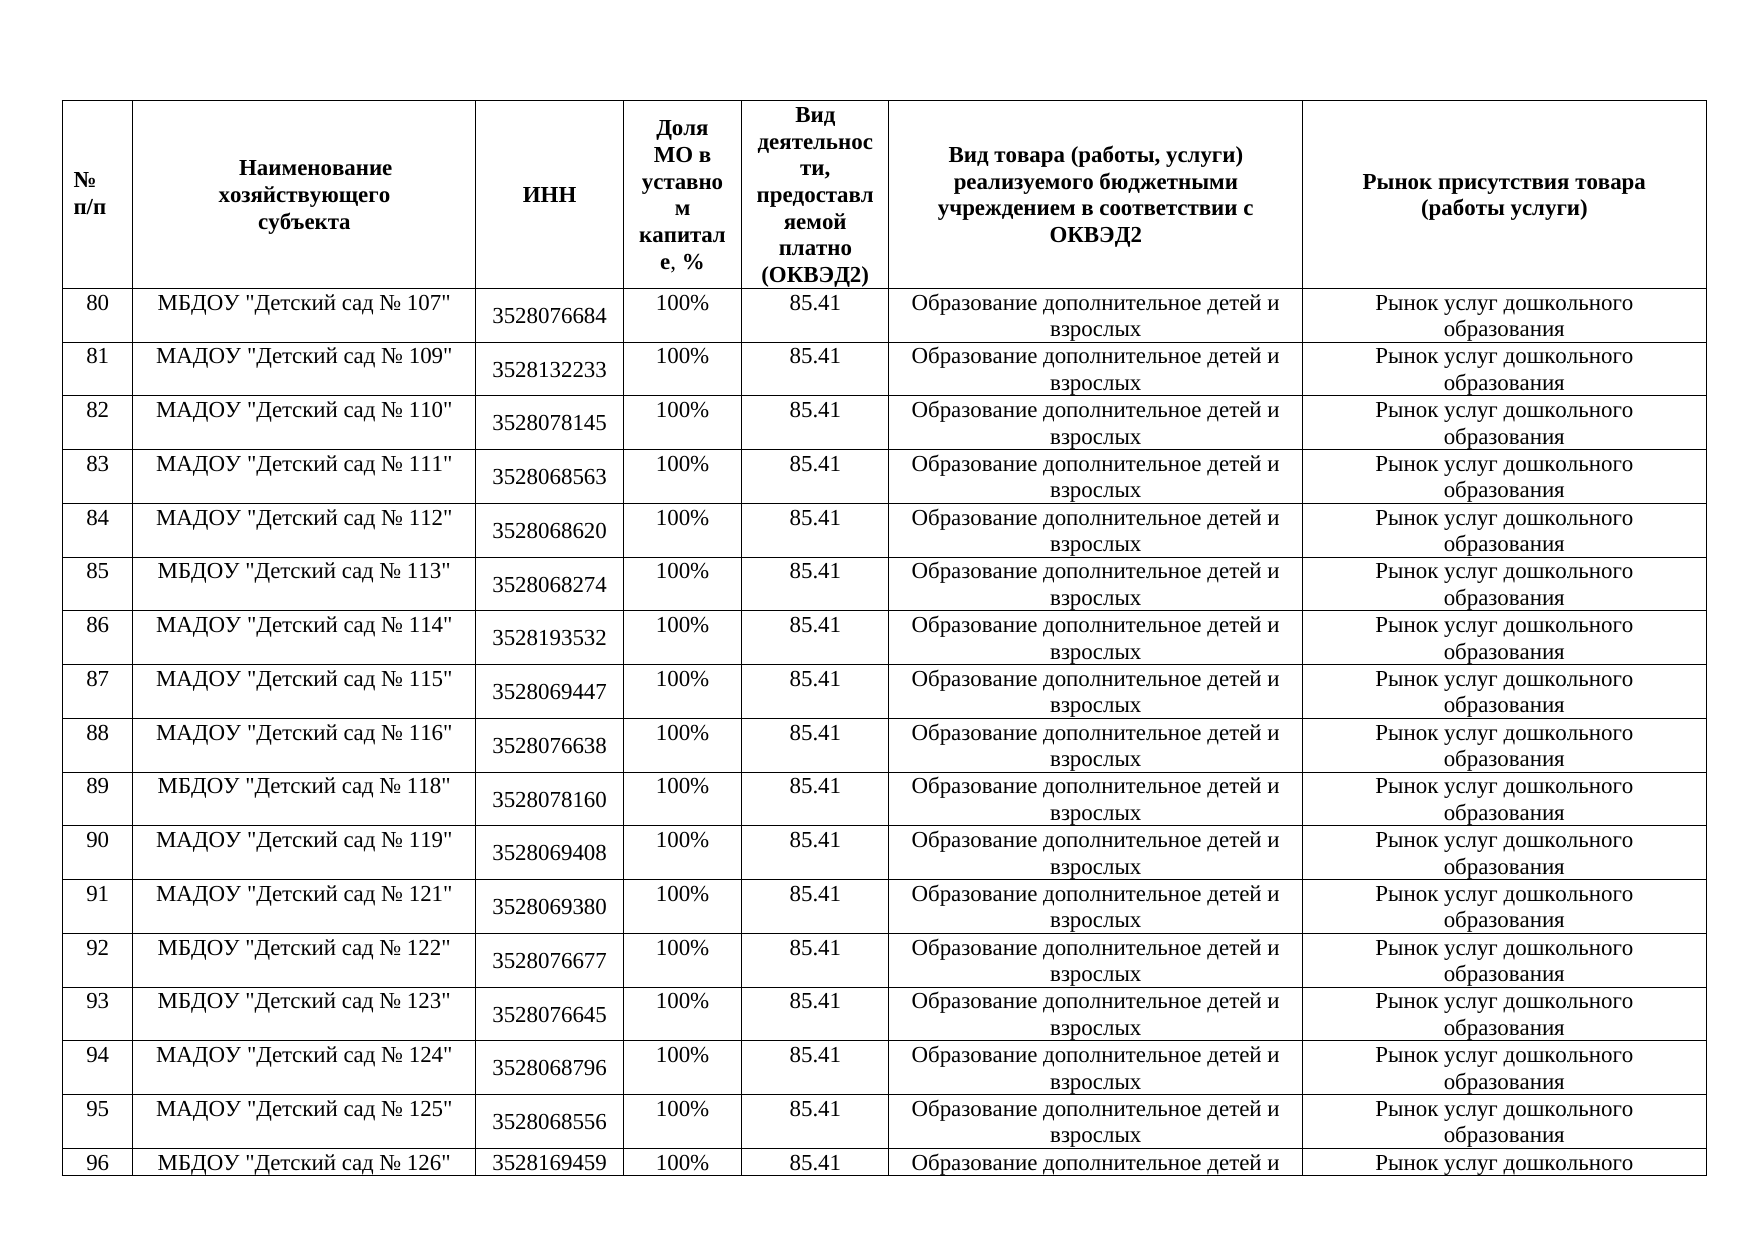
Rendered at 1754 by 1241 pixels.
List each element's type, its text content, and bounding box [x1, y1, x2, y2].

table_cell 85.41 [742, 826, 888, 879]
table_cell 3528069447 [476, 665, 623, 718]
table_cell 100% [624, 504, 741, 557]
table_cell 93 [63, 988, 132, 1040]
table_cell Рынок услуг дошкольного образования [1303, 343, 1706, 395]
table_cell Рынок услуг дошкольного образования [1303, 665, 1706, 718]
table_cell 3528068796 [476, 1041, 623, 1094]
table_header ИНН [476, 101, 623, 288]
table_cell Рынок услуг дошкольного образования [1303, 880, 1706, 933]
table_cell Образование дополнительное детей и взрослых [889, 1149, 1302, 1175]
table_cell 3528078145 [476, 396, 623, 449]
table_cell Рынок услуг дошкольного образования [1303, 773, 1706, 825]
table_cell Образование дополнительное детей и взрослых [889, 611, 1302, 664]
table_cell 86 [63, 611, 132, 664]
table_cell 100% [624, 773, 741, 825]
table_cell 88 [63, 719, 132, 772]
table_cell 84 [63, 504, 132, 557]
table_cell Рынок услуг дошкольного образования [1303, 826, 1706, 879]
table_cell 85.41 [742, 988, 888, 1040]
table_cell Образование дополнительное детей и взрослых [889, 665, 1302, 718]
table_cell 3528069380 [476, 880, 623, 933]
table_cell 100% [624, 719, 741, 772]
table_cell 3528068556 [476, 1095, 623, 1148]
table_cell Образование дополнительное детей и взрослых [889, 826, 1302, 879]
table_cell Образование дополнительное детей и взрослых [889, 719, 1302, 772]
table_cell 3528078160 [476, 773, 623, 825]
table_cell 85.41 [742, 1149, 888, 1175]
table_cell Образование дополнительное детей и взрослых [889, 558, 1302, 610]
table_cell МБДОУ "Детский сад № 107" [133, 289, 475, 342]
table_header Доля МО в уставном капитале, % [624, 101, 741, 288]
table_cell Рынок услуг дошкольного образования [1303, 289, 1706, 342]
table_cell 100% [624, 934, 741, 987]
table_cell 85.41 [742, 396, 888, 449]
table_cell Образование дополнительное детей и взрослых [889, 504, 1302, 557]
table_cell Рынок услуг дошкольного образования [1303, 504, 1706, 557]
table_cell 96 [63, 1149, 132, 1175]
table_cell Образование дополнительное детей и взрослых [889, 343, 1302, 395]
table_cell 100% [624, 1041, 741, 1094]
table_cell 3528068563 [476, 450, 623, 503]
table_cell МАДОУ "Детский сад № 124" [133, 1041, 475, 1094]
table_cell 85.41 [742, 1041, 888, 1094]
table_cell Рынок услуг дошкольного образования [1303, 1149, 1706, 1175]
table_cell 100% [624, 450, 741, 503]
table_cell 85.41 [742, 665, 888, 718]
table_cell 3528193532 [476, 611, 623, 664]
table_cell МБДОУ "Детский сад № 113" [133, 558, 475, 610]
table_cell 100% [624, 826, 741, 879]
table_cell 85.41 [742, 450, 888, 503]
table_header Рынок присутствия товара (работы услуги) [1303, 101, 1706, 288]
table_cell 100% [624, 558, 741, 610]
table_cell Рынок услуг дошкольного образования [1303, 719, 1706, 772]
table_cell Рынок услуг дошкольного образования [1303, 611, 1706, 664]
table_header Вид товара (работы, услуги) реализуемого бюджетными учреждением в соответствии с ОКВЭД2 [889, 101, 1302, 288]
table_cell МБДОУ "Детский сад № 123" [133, 988, 475, 1040]
table_cell Рынок услуг дошкольного образования [1303, 1095, 1706, 1148]
table_cell 90 [63, 826, 132, 879]
table_cell Образование дополнительное детей и взрослых [889, 396, 1302, 449]
table_cell МАДОУ "Детский сад № 110" [133, 396, 475, 449]
table_cell 91 [63, 880, 132, 933]
table_cell 81 [63, 343, 132, 395]
table_cell 82 [63, 396, 132, 449]
table_cell 85.41 [742, 880, 888, 933]
table_cell МБДОУ "Детский сад № 118" [133, 773, 475, 825]
table_cell 85.41 [742, 504, 888, 557]
table_cell 89 [63, 773, 132, 825]
table_cell 94 [63, 1041, 132, 1094]
table_cell МАДОУ "Детский сад № 121" [133, 880, 475, 933]
table_cell 3528069408 [476, 826, 623, 879]
table_cell Образование дополнительное детей и взрослых [889, 450, 1302, 503]
table_cell 3528169459 [476, 1149, 623, 1175]
table_header № п/п [63, 101, 132, 288]
table_cell МБДОУ "Детский сад № 126" [133, 1149, 475, 1175]
table_header Наименование хозяйствующего субъекта [133, 101, 475, 288]
table_cell 85 [63, 558, 132, 610]
table_cell Рынок услуг дошкольного образования [1303, 1041, 1706, 1094]
table_cell 100% [624, 611, 741, 664]
table_cell Рынок услуг дошкольного образования [1303, 396, 1706, 449]
table_cell 100% [624, 343, 741, 395]
table_cell 100% [624, 289, 741, 342]
table_cell МАДОУ "Детский сад № 114" [133, 611, 475, 664]
table_cell 95 [63, 1095, 132, 1148]
table_cell 87 [63, 665, 132, 718]
table_cell МАДОУ "Детский сад № 109" [133, 343, 475, 395]
table_cell 3528068274 [476, 558, 623, 610]
table_cell МБДОУ "Детский сад № 122" [133, 934, 475, 987]
table_cell Образование дополнительное детей и взрослых [889, 988, 1302, 1040]
table_cell Образование дополнительное детей и взрослых [889, 773, 1302, 825]
table_cell МАДОУ "Детский сад № 116" [133, 719, 475, 772]
table_cell 85.41 [742, 773, 888, 825]
table_cell 85.41 [742, 343, 888, 395]
table_cell 3528132233 [476, 343, 623, 395]
table_cell 85.41 [742, 934, 888, 987]
table_cell 85.41 [742, 289, 888, 342]
table_cell 3528076677 [476, 934, 623, 987]
table_cell Образование дополнительное детей и взрослых [889, 1041, 1302, 1094]
table_cell 100% [624, 396, 741, 449]
table_cell Рынок услуг дошкольного образования [1303, 988, 1706, 1040]
table_cell 80 [63, 289, 132, 342]
table_cell Образование дополнительное детей и взрослых [889, 289, 1302, 342]
table_cell 85.41 [742, 719, 888, 772]
table_cell МАДОУ "Детский сад № 125" [133, 1095, 475, 1148]
table_cell 100% [624, 988, 741, 1040]
table_cell 100% [624, 880, 741, 933]
table_cell МАДОУ "Детский сад № 112" [133, 504, 475, 557]
table_cell 85.41 [742, 1095, 888, 1148]
table_cell Образование дополнительное детей и взрослых [889, 934, 1302, 987]
table_cell 3528076645 [476, 988, 623, 1040]
table_cell Рынок услуг дошкольного образования [1303, 558, 1706, 610]
table_cell 3528076684 [476, 289, 623, 342]
table_cell МАДОУ "Детский сад № 111" [133, 450, 475, 503]
table_cell 100% [624, 1149, 741, 1175]
table_header Вид деятельности, предоставляемой платно (ОКВЭД2) [742, 101, 888, 288]
table_cell 85.41 [742, 611, 888, 664]
table_cell 3528076638 [476, 719, 623, 772]
table_cell 85.41 [742, 558, 888, 610]
table_cell Рынок услуг дошкольного образования [1303, 450, 1706, 503]
table_cell 100% [624, 665, 741, 718]
table_cell 92 [63, 934, 132, 987]
table_cell Образование дополнительное детей и взрослых [889, 1095, 1302, 1148]
table_cell МАДОУ "Детский сад № 119" [133, 826, 475, 879]
table_cell 3528068620 [476, 504, 623, 557]
table_cell Образование дополнительное детей и взрослых [889, 880, 1302, 933]
table_cell Рынок услуг дошкольного образования [1303, 934, 1706, 987]
table_cell МАДОУ "Детский сад № 115" [133, 665, 475, 718]
table_cell 100% [624, 1095, 741, 1148]
table_cell 83 [63, 450, 132, 503]
